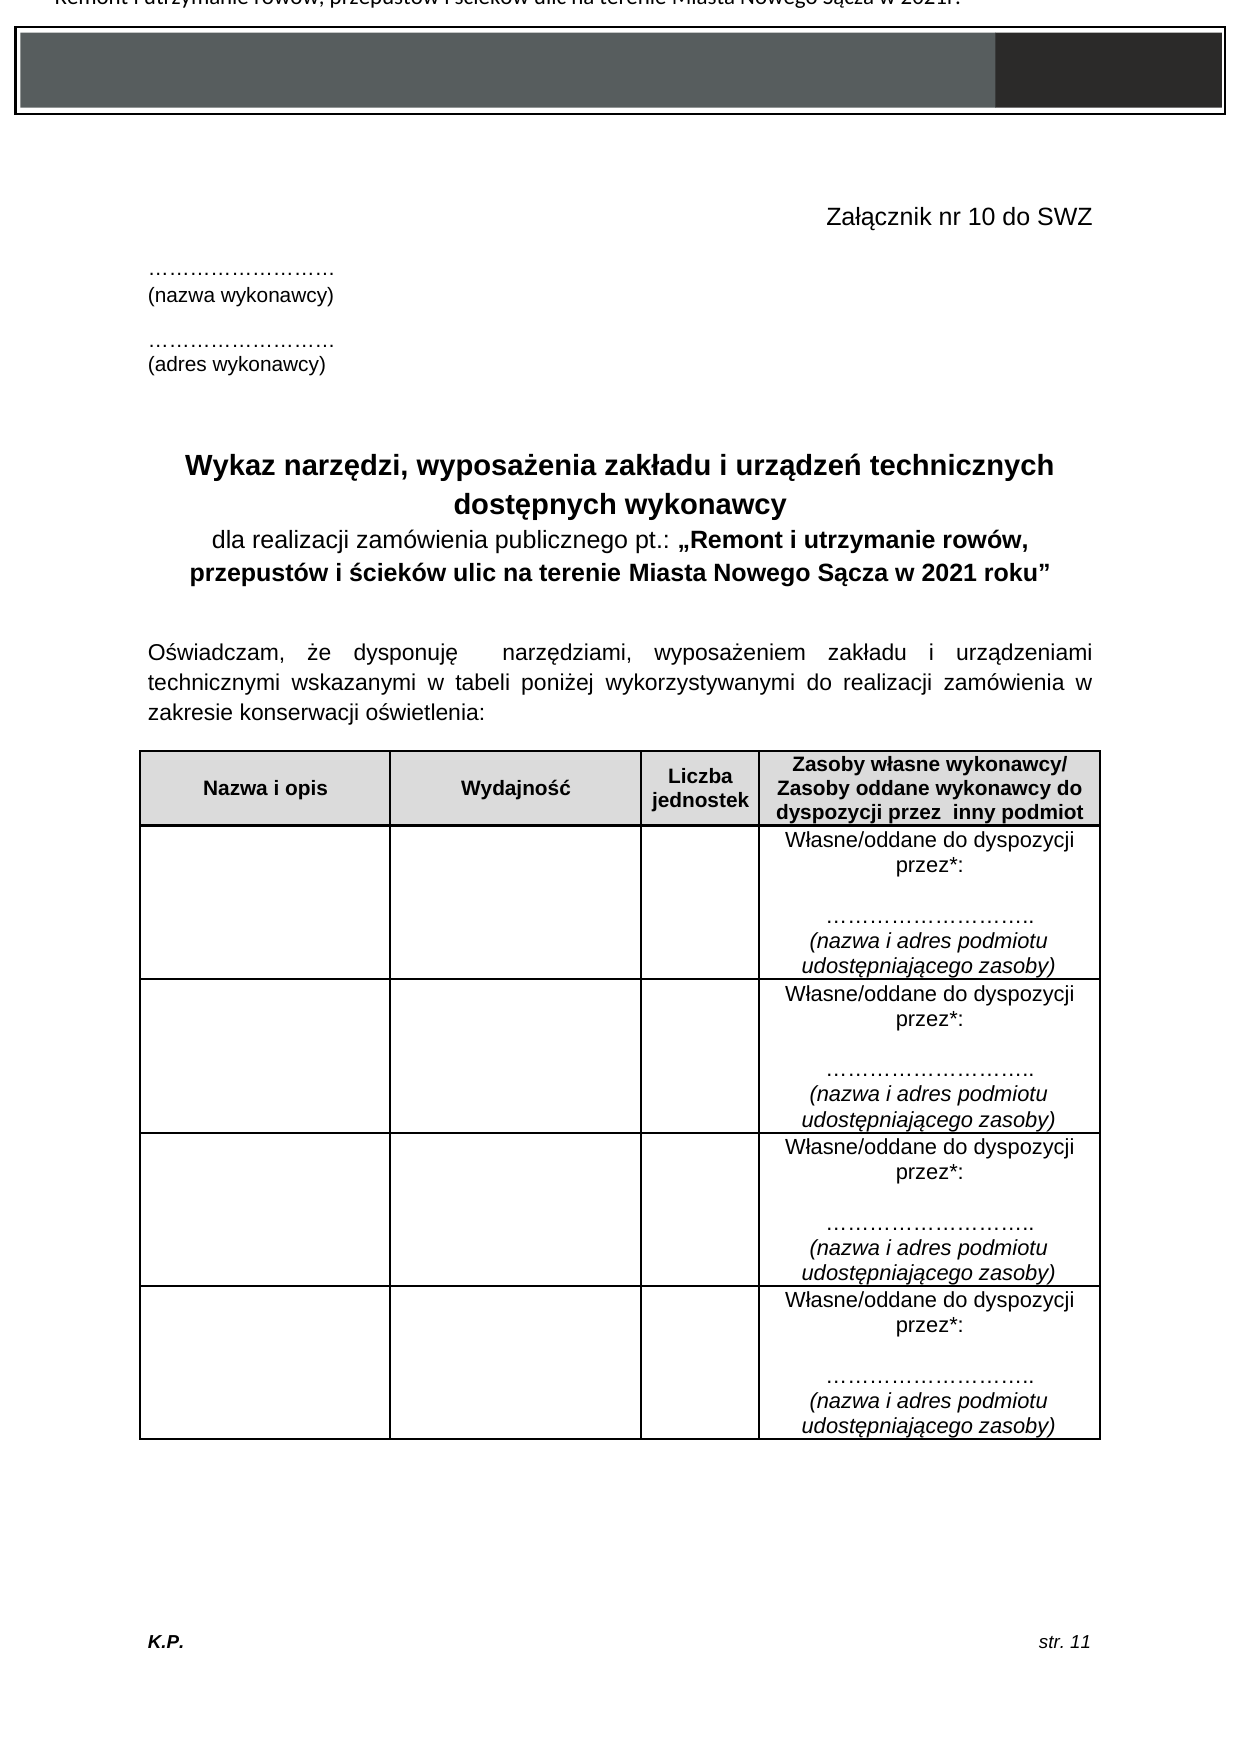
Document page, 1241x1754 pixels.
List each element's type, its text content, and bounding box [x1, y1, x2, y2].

table_cell Własne/oddane do dyspozycji przez*: ……………………….. (nazwa i adres podmiotu udostępniającego zasoby) [760, 827, 1099, 978]
text Wykaz narzędzi, wyposażenia zakładu i urządzeń technicznych dostępnych wykonawcy [148, 448, 1093, 520]
text Załącznik nr 10 do SWZ [148, 201, 1093, 230]
table_cell [141, 1287, 389, 1438]
text ……………………… [148, 255, 1093, 279]
table_header Nazwa i opis [141, 752, 389, 824]
table_cell [391, 1134, 640, 1285]
table_cell [642, 980, 758, 1132]
text (nazwa wykonawcy) [148, 283, 1093, 307]
text (adres wykonawcy) [148, 352, 1093, 376]
table_cell [391, 980, 640, 1132]
text Oświadczam, że dysponuję narzędziami, wyposażeniem zakładu i urządzeniami technicznymi wskazanymi w tabeli poniżej wykorzystywanymi do realizacji zamówienia w zakresie konserwacji oświetlenia: [148, 638, 1093, 725]
table_cell [642, 1287, 758, 1438]
table_cell [141, 980, 389, 1132]
table_cell Własne/oddane do dyspozycji przez*: ……………………….. (nazwa i adres podmiotu udostępniającego zasoby) [760, 980, 1099, 1132]
table_cell [391, 1287, 640, 1438]
table_header Liczba jednostek [642, 752, 758, 824]
table_cell [141, 1134, 389, 1285]
table_cell Własne/oddane do dyspozycji przez*: ……………………….. (nazwa i adres podmiotu udostępniającego zasoby) [760, 1287, 1099, 1438]
text ……………………… [148, 328, 1093, 352]
table_cell [141, 827, 389, 978]
table_cell Własne/oddane do dyspozycji przez*: ……………………….. (nazwa i adres podmiotu udostępniającego zasoby) [760, 1134, 1099, 1285]
table_header Wydajność [391, 752, 640, 824]
table_cell [391, 827, 640, 978]
table_cell [642, 827, 758, 978]
table_cell [642, 1134, 758, 1285]
table_header Zasoby własne wykonawcy/ Zasoby oddane wykonawcy do dyspozycji przez inny podmiot [760, 752, 1099, 824]
text dla realizacji zamówienia publicznego pt.: „Remont i utrzymanie rowów, przepustów i ścieków ulic na terenie Miasta Nowego Sącza w 2021 roku” [148, 525, 1093, 587]
